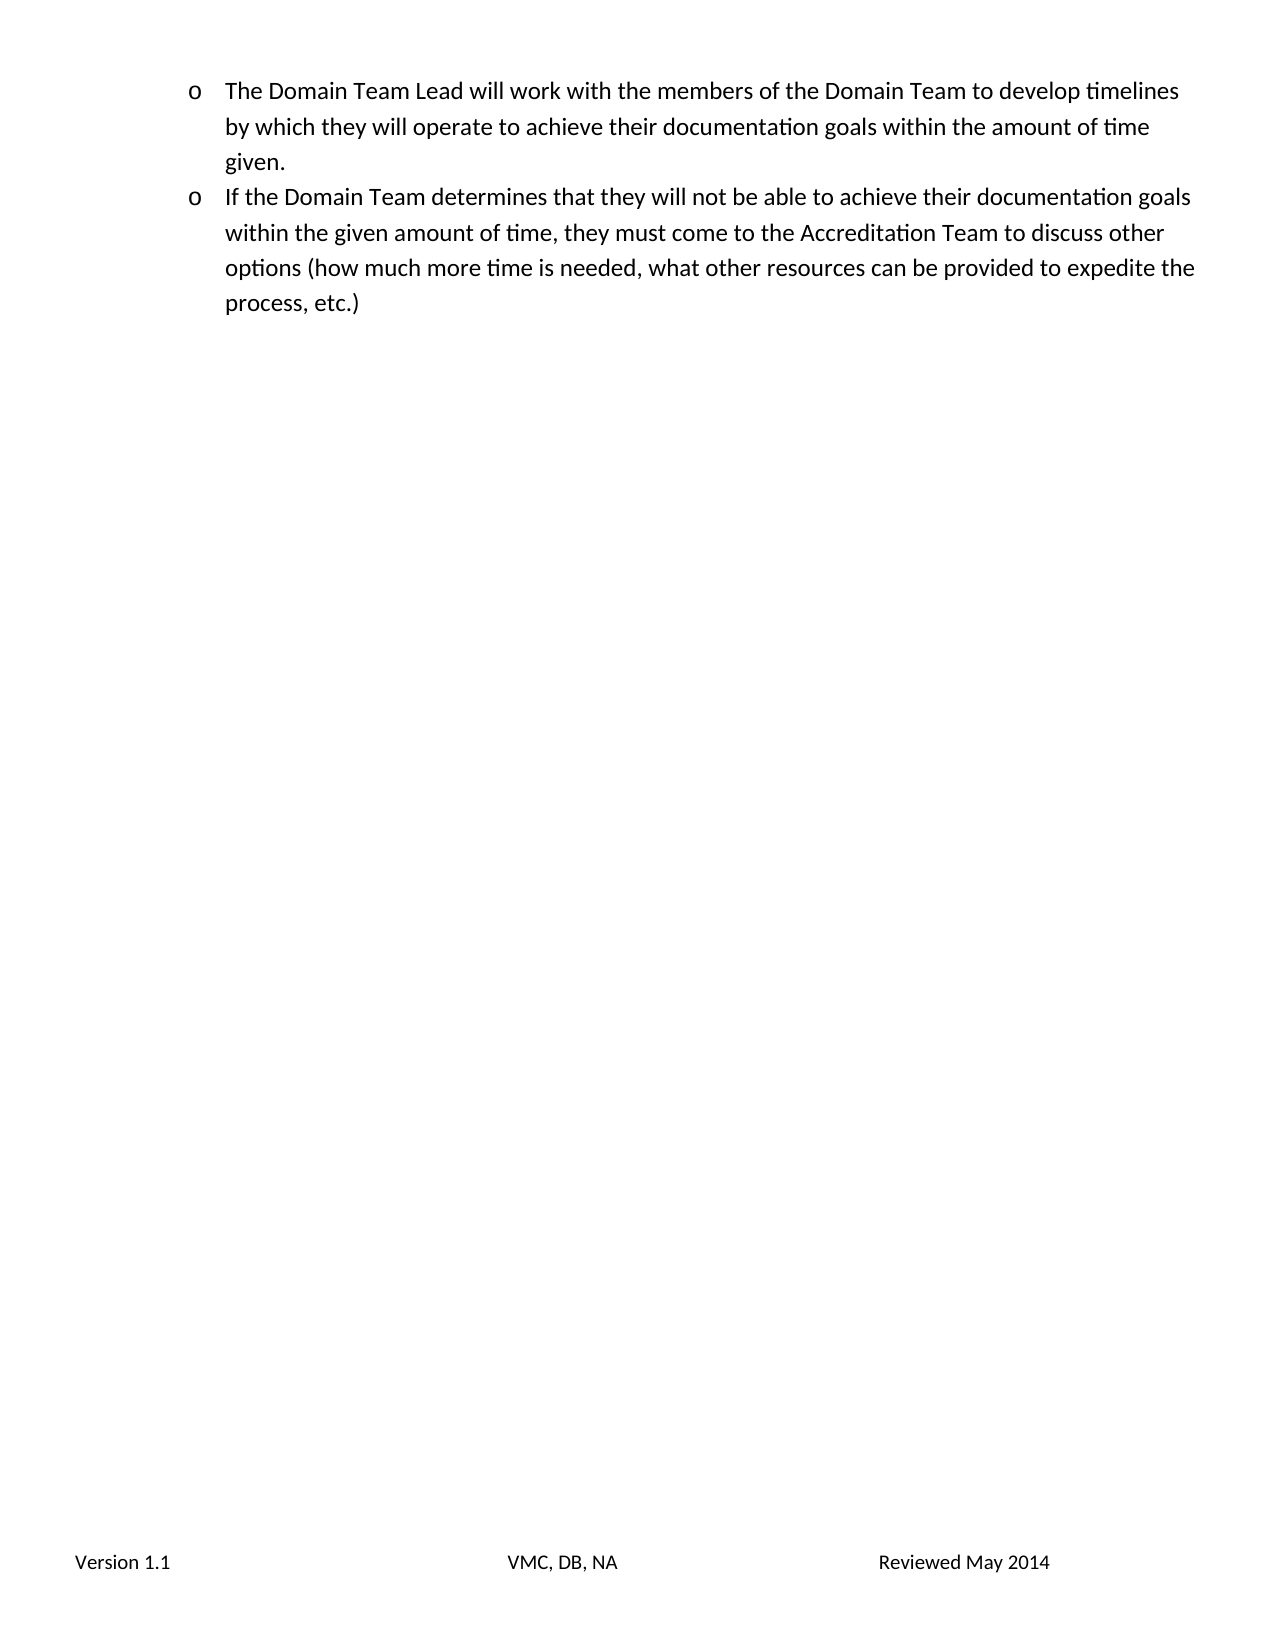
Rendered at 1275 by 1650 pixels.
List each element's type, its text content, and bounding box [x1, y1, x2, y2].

list The Domain Team Lead will work with the members of the Domain Team to develop timelines by which they will operate to achieve their documentation goals within the amount of time given. [187, 75, 1200, 177]
list If the Domain Team determines that they will not be able to achieve their documentation goals within the given amount of time, they must come to the Accreditation Team to discuss other options (how much more time is needed, what other resources can be provided to expedite the process, etc.) [187, 181, 1200, 318]
